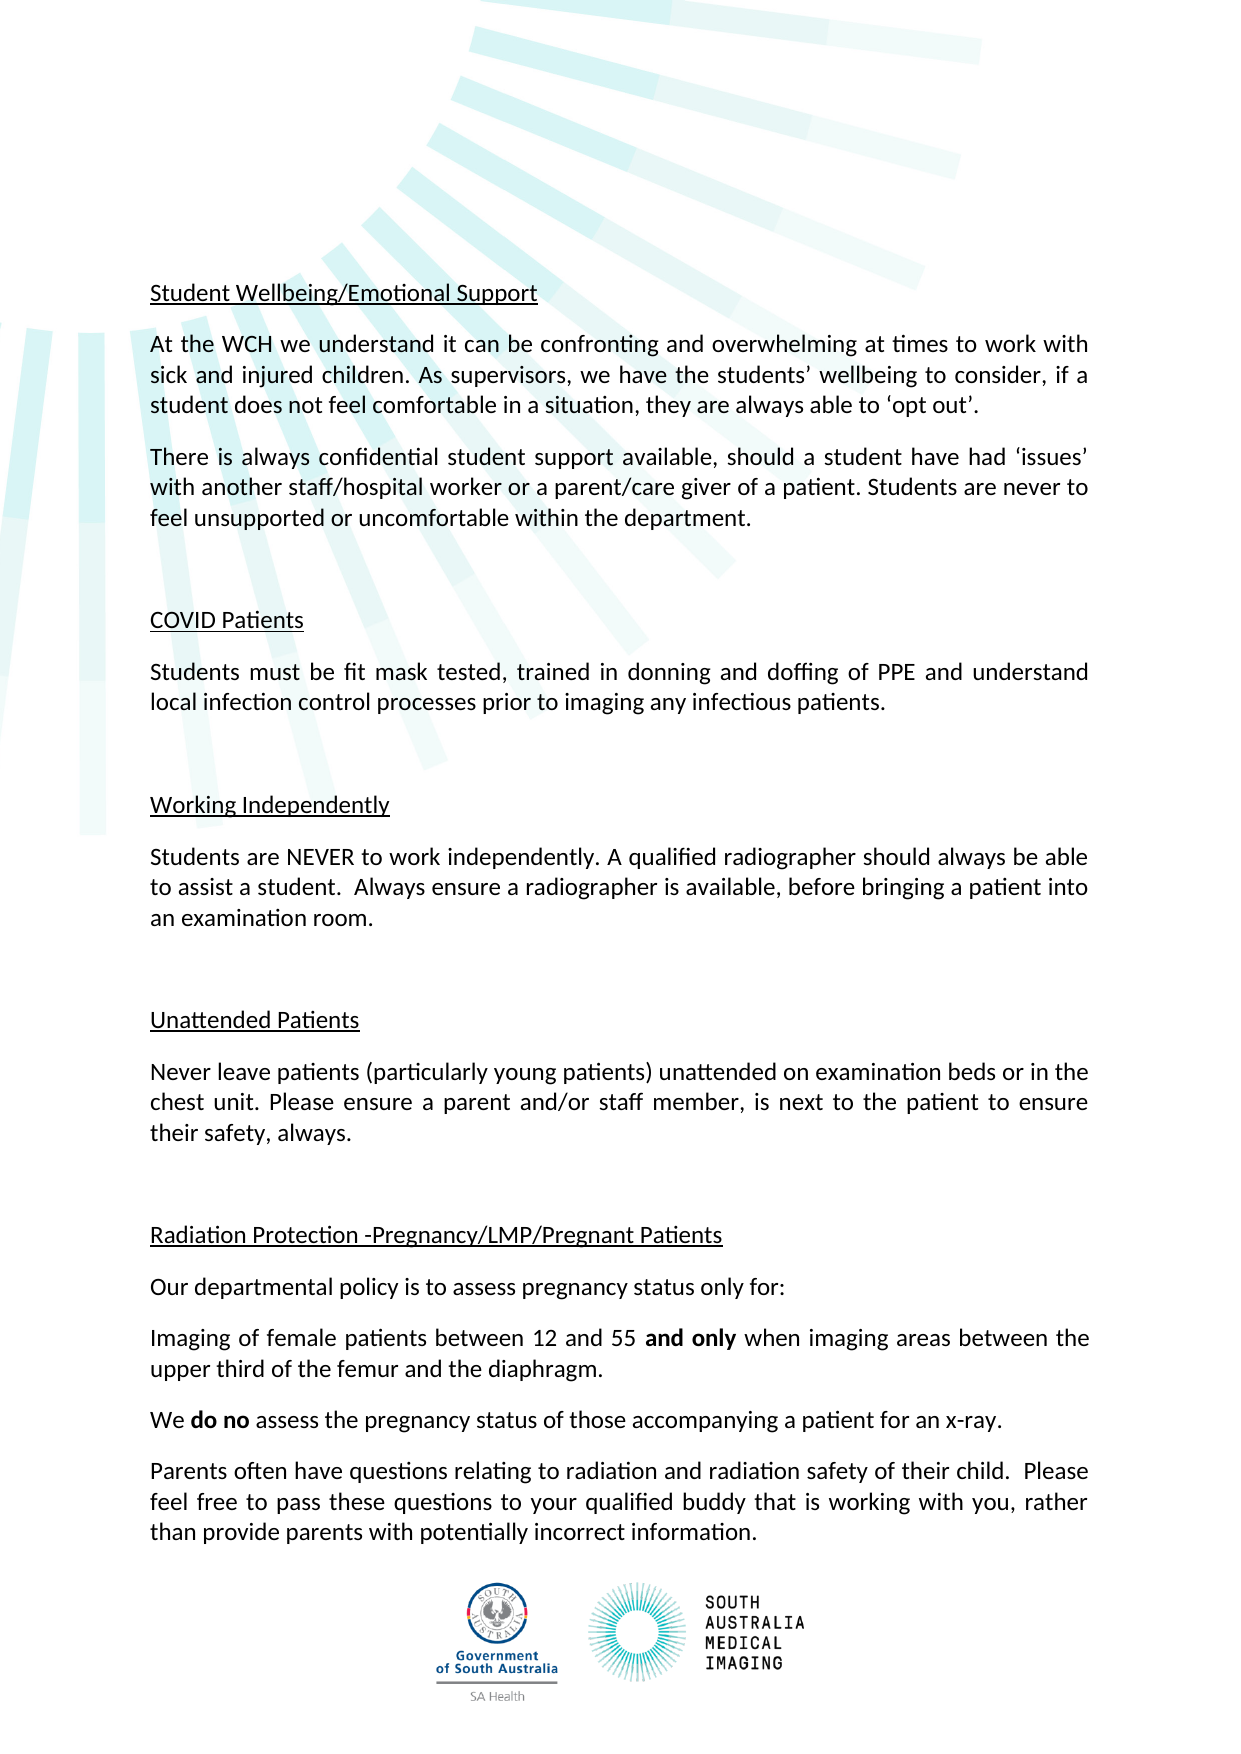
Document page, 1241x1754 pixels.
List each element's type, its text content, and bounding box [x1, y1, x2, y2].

text Working Independently [150, 789, 1090, 820]
text Unattended Patients [150, 1004, 1090, 1035]
text Never leave patients (particularly young patients) unattended on examination beds or in the chest unit. Please ensure a parent and/or staff member, is next to the patient to ensure their safety, always. [150, 1056, 1090, 1147]
text Student Wellbeing/Emotional Support [150, 277, 1090, 308]
text Students must be fit mask tested, trained in donning and doffing of PPE and understand local infection control processes prior to imaging any infectious patients. [150, 656, 1090, 717]
text We do no assess the pregnancy status of those accompanying a patient for an x-ray. [150, 1404, 1090, 1434]
text Imaging of female patients between 12 and 55 and only when imaging areas between the upper third of the femur and the diaphragm. [150, 1322, 1090, 1383]
text At the WCH we understand it can be confronting and overwhelming at times to work with sick and injured children. As supervisors, we have the students’ wellbeing to consider, if a student does not feel comfortable in a situation, they are always able to ‘opt out’. [150, 328, 1090, 420]
text COVID Patients [150, 605, 1090, 635]
text Radiation Protection -Pregnancy/LMP/Pregnant Patients [150, 1219, 1090, 1250]
picture [0, 0, 1125, 1754]
text Students are NEVER to work independently. A qualified radiographer should always be able to assist a student. Always ensure a radiographer is available, before bringing a patient into an examination room. [150, 841, 1090, 932]
text Our departmental policy is to assess pregnancy status only for: [150, 1271, 1090, 1301]
text Parents often have questions relating to radiation and radiation safety of their child. Please feel free to pass these questions to your qualified buddy that is working with you, rather than provide parents with potentially incorrect information. [150, 1455, 1090, 1547]
text There is always confidential student support available, should a student have had ‘issues’ with another staff/hospital worker or a parent/care giver of a patient. Students are never to feel unsupported or uncomfortable within the department. [150, 441, 1090, 532]
